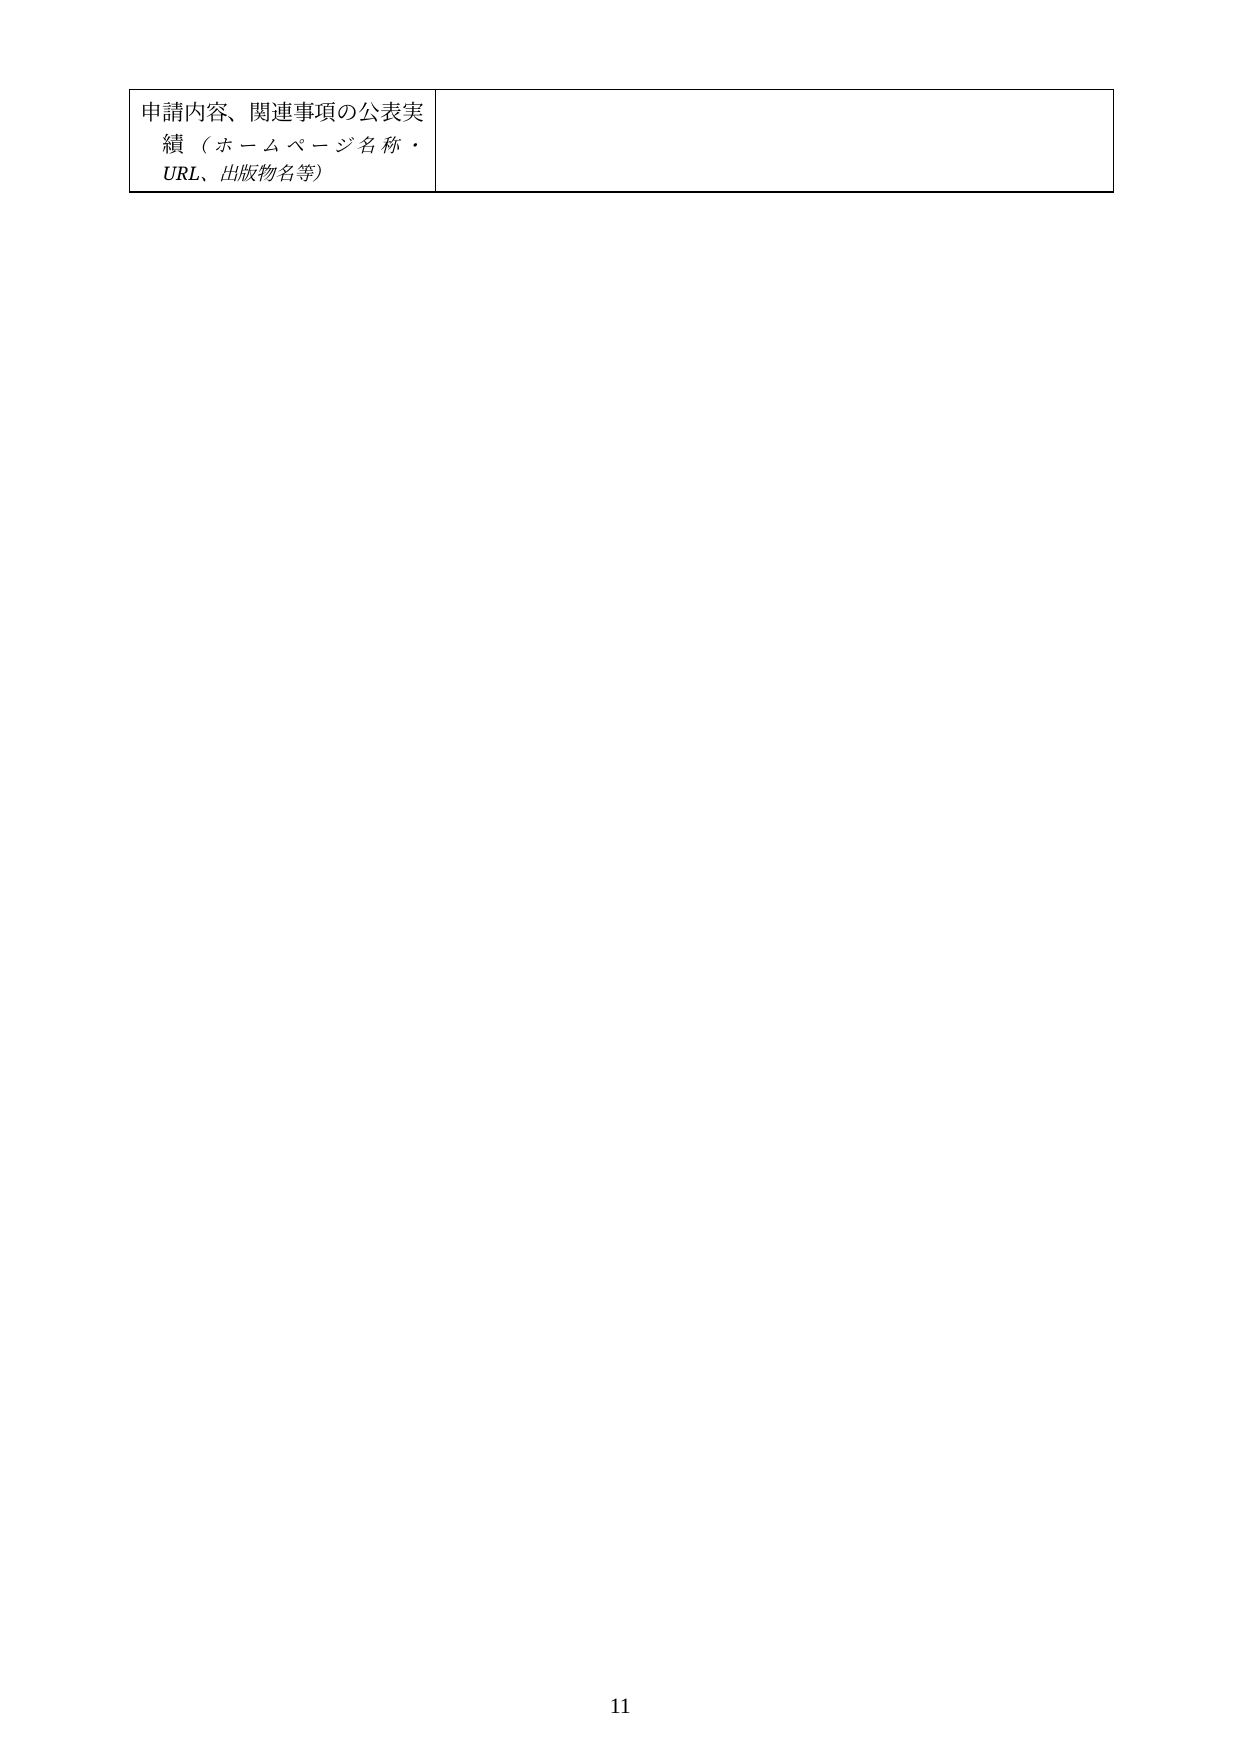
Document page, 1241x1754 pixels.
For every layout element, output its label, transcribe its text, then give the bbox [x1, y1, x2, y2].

table_cell [436, 90, 1113, 191]
table_cell 申請内容、関連事項の公表実績（ホームページ名称・URL、出版物名等） [130, 90, 435, 191]
